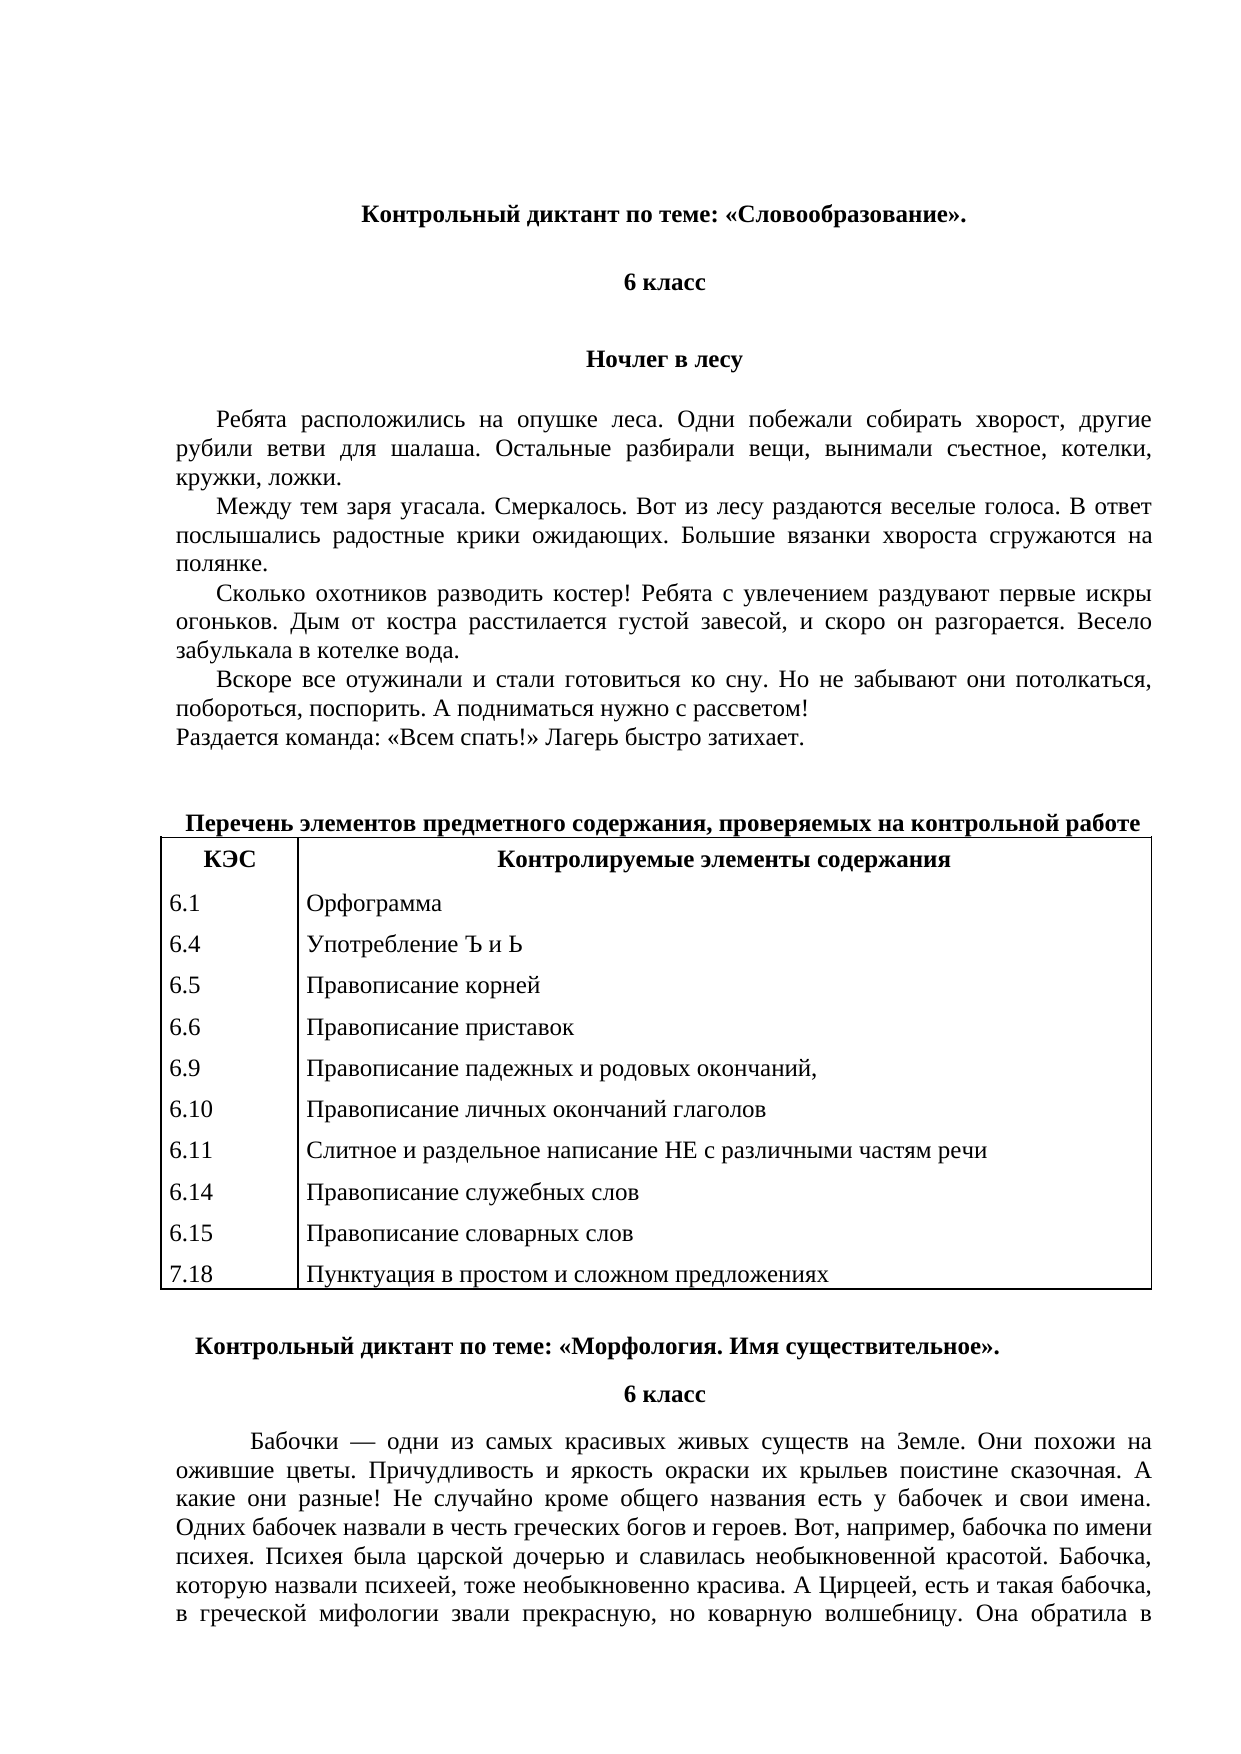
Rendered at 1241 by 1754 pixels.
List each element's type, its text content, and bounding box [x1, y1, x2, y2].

table_cell 6.4 [162, 923, 297, 958]
table_cell 6.9 [162, 1047, 297, 1082]
table_cell 6.15 [162, 1212, 297, 1247]
subtitle Перечень элементов предметного содержания, проверяемых на контрольной работе [185, 808, 1147, 836]
table_header Контролируемые элементы содержания [299, 838, 1151, 876]
table_cell Правописание личных окончаний глаголов [299, 1088, 1151, 1123]
table_cell Орфограмма [299, 882, 1151, 917]
table_cell 6.5 [162, 964, 297, 999]
table_cell Слитное и раздельное написание НЕ с различными частям речи [299, 1129, 1151, 1164]
table_cell Правописание приставок [299, 1006, 1151, 1041]
table_cell Правописание служебных слов [299, 1171, 1151, 1206]
text 6 класс [177, 1379, 1152, 1407]
text Вскоре все отужинали и стали готовиться ко сну. Но не забывают они потолкаться, побороться, поспорить. А подниматься нужно с рассветом! [176, 664, 1153, 722]
table_cell Пунктуация в простом и сложном предложениях [299, 1253, 1151, 1288]
table_cell Употребление Ъ и Ь [299, 923, 1151, 958]
text Ребята расположились на опушке леса. Одни побежали собирать хворост, другие рубили ветви для шалаша. Остальные разбирали вещи, вынимали съестное, котелки, кружки, ложки. [176, 404, 1153, 491]
table_cell 6.1 [162, 882, 297, 917]
text Между тем заря угасала. Смеркалось. Вот из лесу раздаются веселые голоса. В ответ послышались радостные крики ожидающих. Большие вязанки хвороста сгружаются на полянке. [176, 491, 1153, 577]
table_cell 6.10 [162, 1088, 297, 1123]
table_cell 6.14 [162, 1171, 297, 1206]
table_cell 6.6 [162, 1006, 297, 1041]
text 6 класс [177, 267, 1152, 296]
text Контрольный диктант по теме: «Морфология. Имя существительное». [195, 1331, 1159, 1360]
text Сколько охотников разводить костер! Ребята с увлечением раздувают первые искры огоньков. Дым от костра расстилается густой завесой, и скоро он разгорается. Весело забулькала в котелке вода. [176, 578, 1153, 664]
text Ночлег в лесу [177, 344, 1152, 373]
table_cell Правописание словарных слов [299, 1212, 1151, 1247]
table_cell Правописание корней [299, 964, 1151, 999]
table_header КЭС [162, 838, 297, 876]
table_cell 6.11 [162, 1129, 297, 1164]
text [176, 1426, 1153, 1627]
text Контрольный диктант по теме: «Словообразование». [177, 199, 1151, 228]
table_cell 7.18 [162, 1253, 297, 1288]
table_cell Правописание падежных и родовых окончаний, [299, 1047, 1151, 1082]
text Раздается команда: «Всем спать!» Лагерь быстро затихает. [176, 722, 1153, 751]
